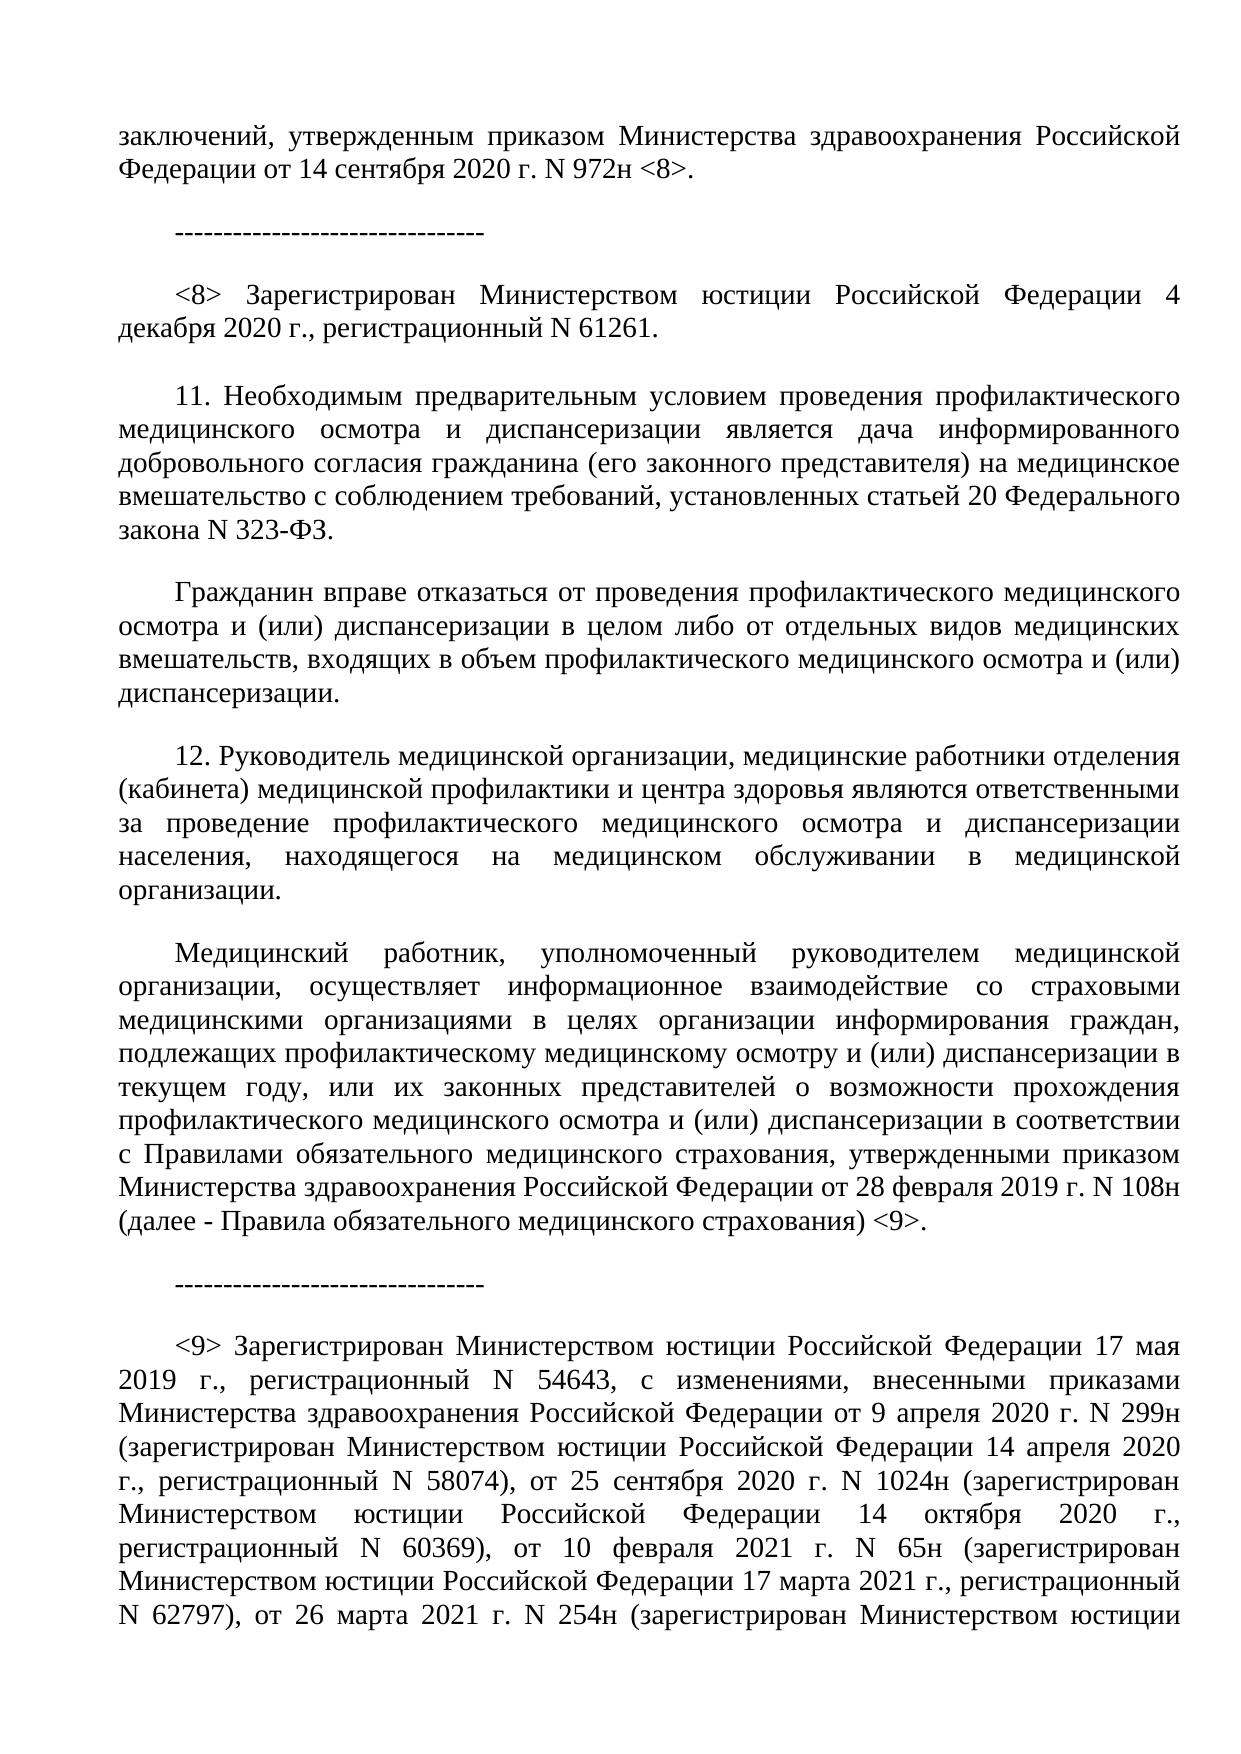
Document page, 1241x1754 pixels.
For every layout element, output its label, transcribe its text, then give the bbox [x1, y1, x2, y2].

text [118, 118, 1181, 185]
text Медицинский работник, уполномоченный руководителем медицинской организации, осуществляет информационное взаимодействие со страховыми медицинскими организациями в целях организации информирования граждан, подлежащих профилактическому медицинскому осмотру и (или) диспансеризации в текущем году, или их законных представителей о возможности прохождения профилактического медицинского осмотра и (или) диспансеризации в соответствии с Правилами обязательного медицинского страхования, утвержденными приказом Министерства здравоохранения Российской Федерации от 28 февраля 2019 г. N 108н (далее - Правила обязательного медицинского страхования) <9>. [118, 935, 1181, 1237]
text Гражданин вправе отказаться от проведения профилактического медицинского осмотра и (или) диспансеризации в целом либо от отдельных видов медицинских вмешательств, входящих в объем профилактического медицинского осмотра и (или) диспансеризации. [118, 574, 1181, 709]
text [118, 1328, 1181, 1630]
text 12. Руководитель медицинской организации, медицинские работники отделения (кабинета) медицинской профилактики и центра здоровья являются ответственными за проведение профилактического медицинского осмотра и диспансеризации населения, находящегося на медицинском обслуживании в медицинской организации. [118, 738, 1181, 906]
text -------------------------------- [118, 1266, 1181, 1299]
text 11. Необходимым предварительным условием проведения профилактического медицинского осмотра и диспансеризации является дача информированного добровольного согласия гражданина (его законного представителя) на медицинское вмешательство с соблюдением требований, установленных статьей 20 Федерального закона N 323-ФЗ. [118, 378, 1181, 545]
text <8> Зарегистрирован Министерством юстиции Российской Федерации 4 декабря 2020 г., регистрационный N 61261. [118, 277, 1181, 344]
text -------------------------------- [118, 214, 1181, 248]
